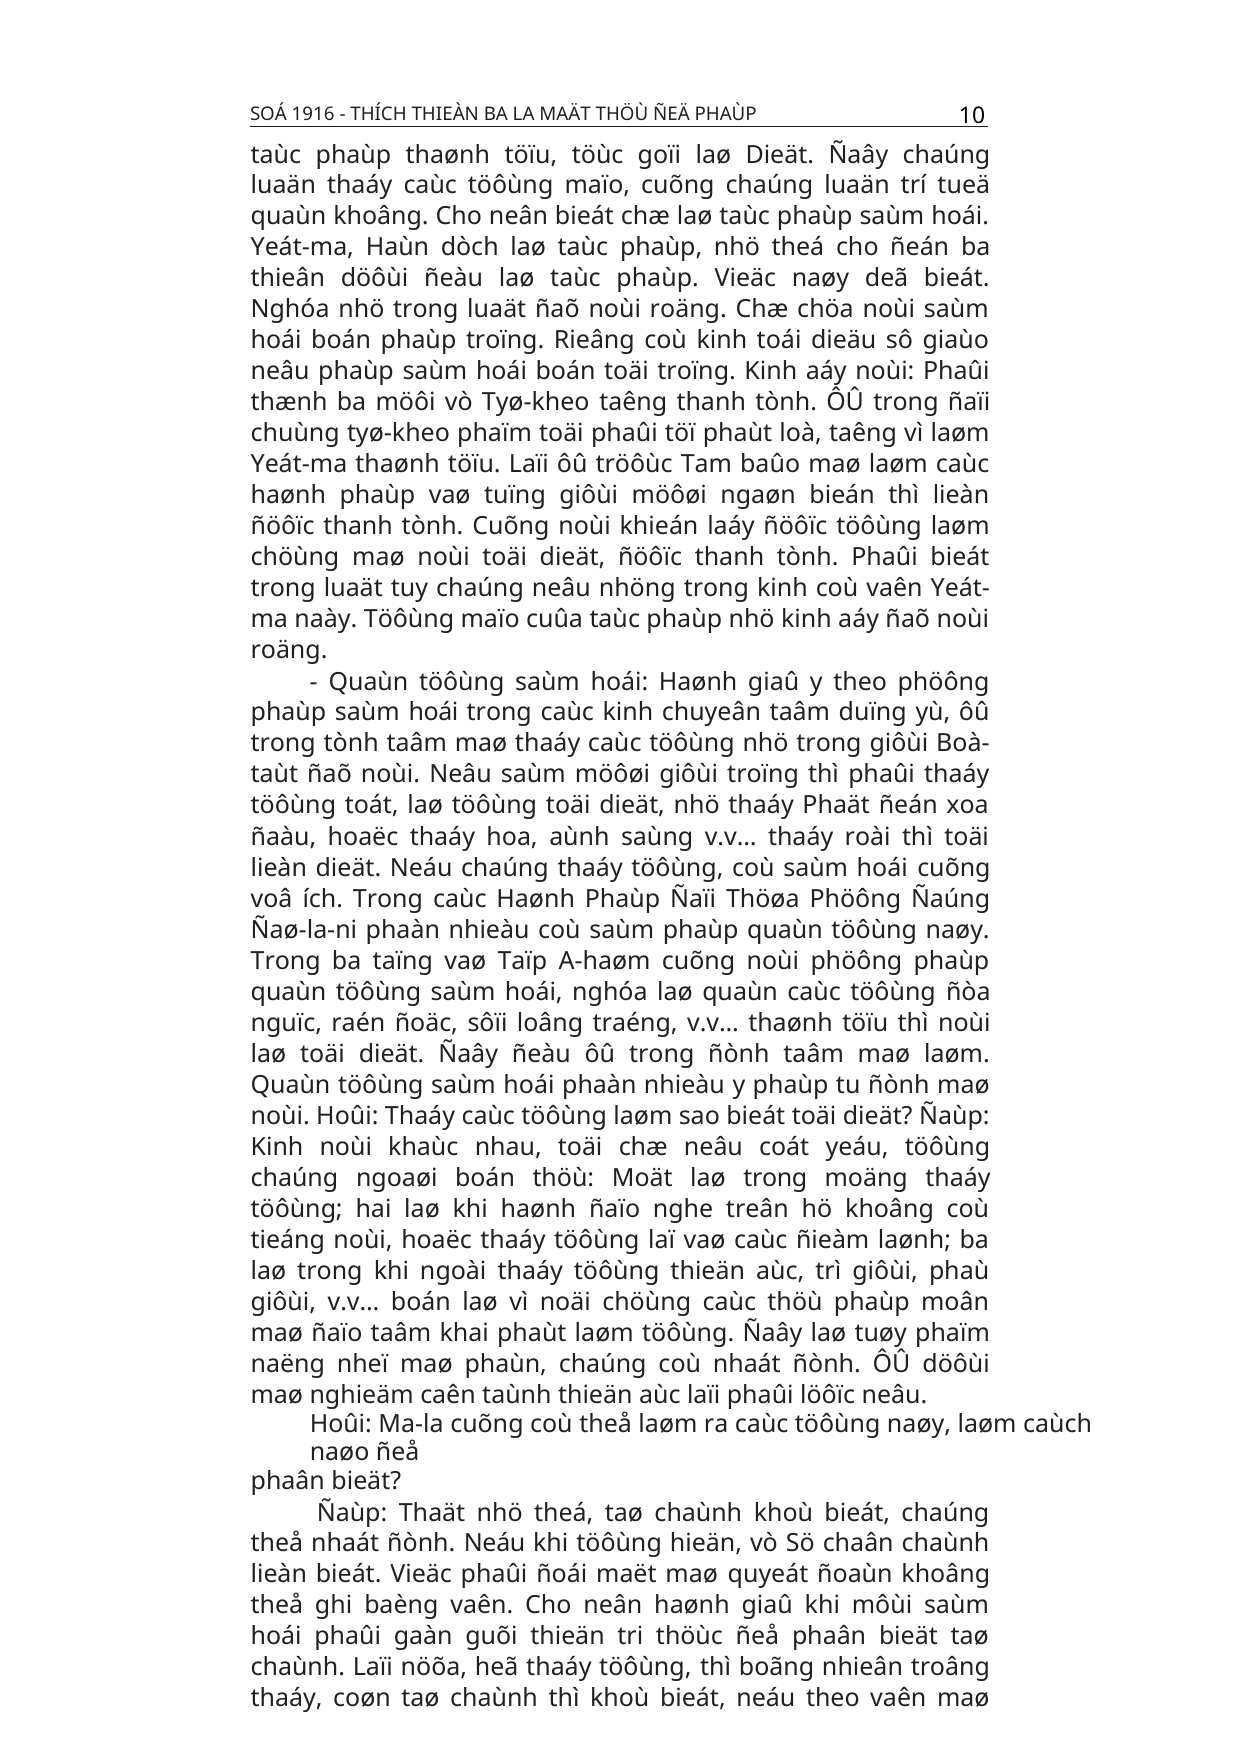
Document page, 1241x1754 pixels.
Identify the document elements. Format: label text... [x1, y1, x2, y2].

text phaân bieät? [250, 1466, 1092, 1496]
text taùc phaùp thaønh töïu, töùc goïi laø Dieät. Ñaây chaúng luaän thaáy caùc töôùng maïo, cuõng chaúng luaän trí tueä quaùn khoâng. Cho neân bieát chæ laø taùc phaùp saùm hoái. Yeát-ma, Haùn dòch laø taùc phaùp, nhö theá cho ñeán ba thieân döôùi ñeàu laø taùc phaùp. Vieäc naøy deã bieát. Nghóa nhö trong luaät ñaõ noùi roäng. Chæ chöa noùi saùm hoái boán phaùp troïng. Rieâng coù kinh toái dieäu sô giaùo neâu phaùp saùm hoái boán toäi troïng. Kinh aáy noùi: Phaûi thænh ba möôi vò Tyø-kheo taêng thanh tònh. ÔÛ trong ñaïi chuùng tyø-kheo phaïm toäi phaûi töï phaùt loà, taêng vì laøm Yeát-ma thaønh töïu. Laïi ôû tröôùc Tam baûo maø laøm caùc haønh phaùp vaø tuïng giôùi möôøi ngaøn bieán thì lieàn ñöôïc thanh tònh. Cuõng noùi khieán laáy ñöôïc töôùng laøm chöùng maø noùi toäi dieät, ñöôïc thanh tònh. Phaûi bieát trong luaät tuy chaúng neâu nhöng trong kinh coù vaên Yeát-ma naày. Töôùng maïo cuûa taùc phaùp nhö kinh aáy ñaõ noùi roäng. [250, 138, 990, 666]
text Hoûi: Ma-la cuõng coù theå laøm ra caùc töôùng naøy, laøm caùch naøo ñeå [309, 1411, 1092, 1466]
list Quaùn töôùng saùm hoái: Haønh giaû y theo phöông phaùp saùm hoái trong caùc kinh chuyeân taâm duïng yù, ôû trong tònh taâm maø thaáy caùc töôùng nhö trong giôùi Boà-taùt ñaõ noùi. Neâu saùm möôøi giôùi troïng thì phaûi thaáy töôùng toát, laø töôùng toäi dieät, nhö thaáy Phaät ñeán xoa ñaàu, hoaëc thaáy hoa, aùnh saùng v.v… thaáy roài thì toäi lieàn dieät. Neáu chaúng thaáy töôùng, coù saùm hoái cuõng voâ ích. Trong caùc Haønh Phaùp Ñaïi Thöøa Phöông Ñaúng Ñaø-la-ni phaàn nhieàu coù saùm phaùp quaùn töôùng naøy. Trong ba taïng vaø Taïp A-haøm cuõng noùi phöông phaùp quaùn töôùng saùm hoái, nghóa laø quaùn caùc töôùng ñòa nguïc, raén ñoäc, sôïi loâng traéng, v.v… thaønh töïu thì noùi laø toäi dieät. Ñaây ñeàu ôû trong ñònh taâm maø laøm. Quaùn töôùng saùm hoái phaàn nhieàu y phaùp tu ñònh maø noùi. Hoûi: Thaáy caùc töôùng laøm sao bieát toäi dieät? Ñaùp: Kinh noùi khaùc nhau, toäi chæ neâu coát yeáu, töôùng chaúng ngoaøi boán thöù: Moät laø trong moäng thaáy töôùng; hai laø khi haønh ñaïo nghe treân hö khoâng coù tieáng noùi, hoaëc thaáy töôùng laï vaø caùc ñieàm laønh; ba laø trong khi ngoài thaáy töôùng thieän aùc, trì giôùi, phaù giôùi, v.v… boán laø vì noäi chöùng caùc thöù phaùp moân maø ñaïo taâm khai phaùt laøm töôùng. Ñaây laø tuøy phaïm naëng nheï maø phaùn, chaúng coù nhaát ñònh. ÔÛ döôùi maø nghieäm caên taùnh thieän aùc laïi phaûi löôïc neâu. [250, 666, 990, 1411]
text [250, 1496, 990, 1714]
